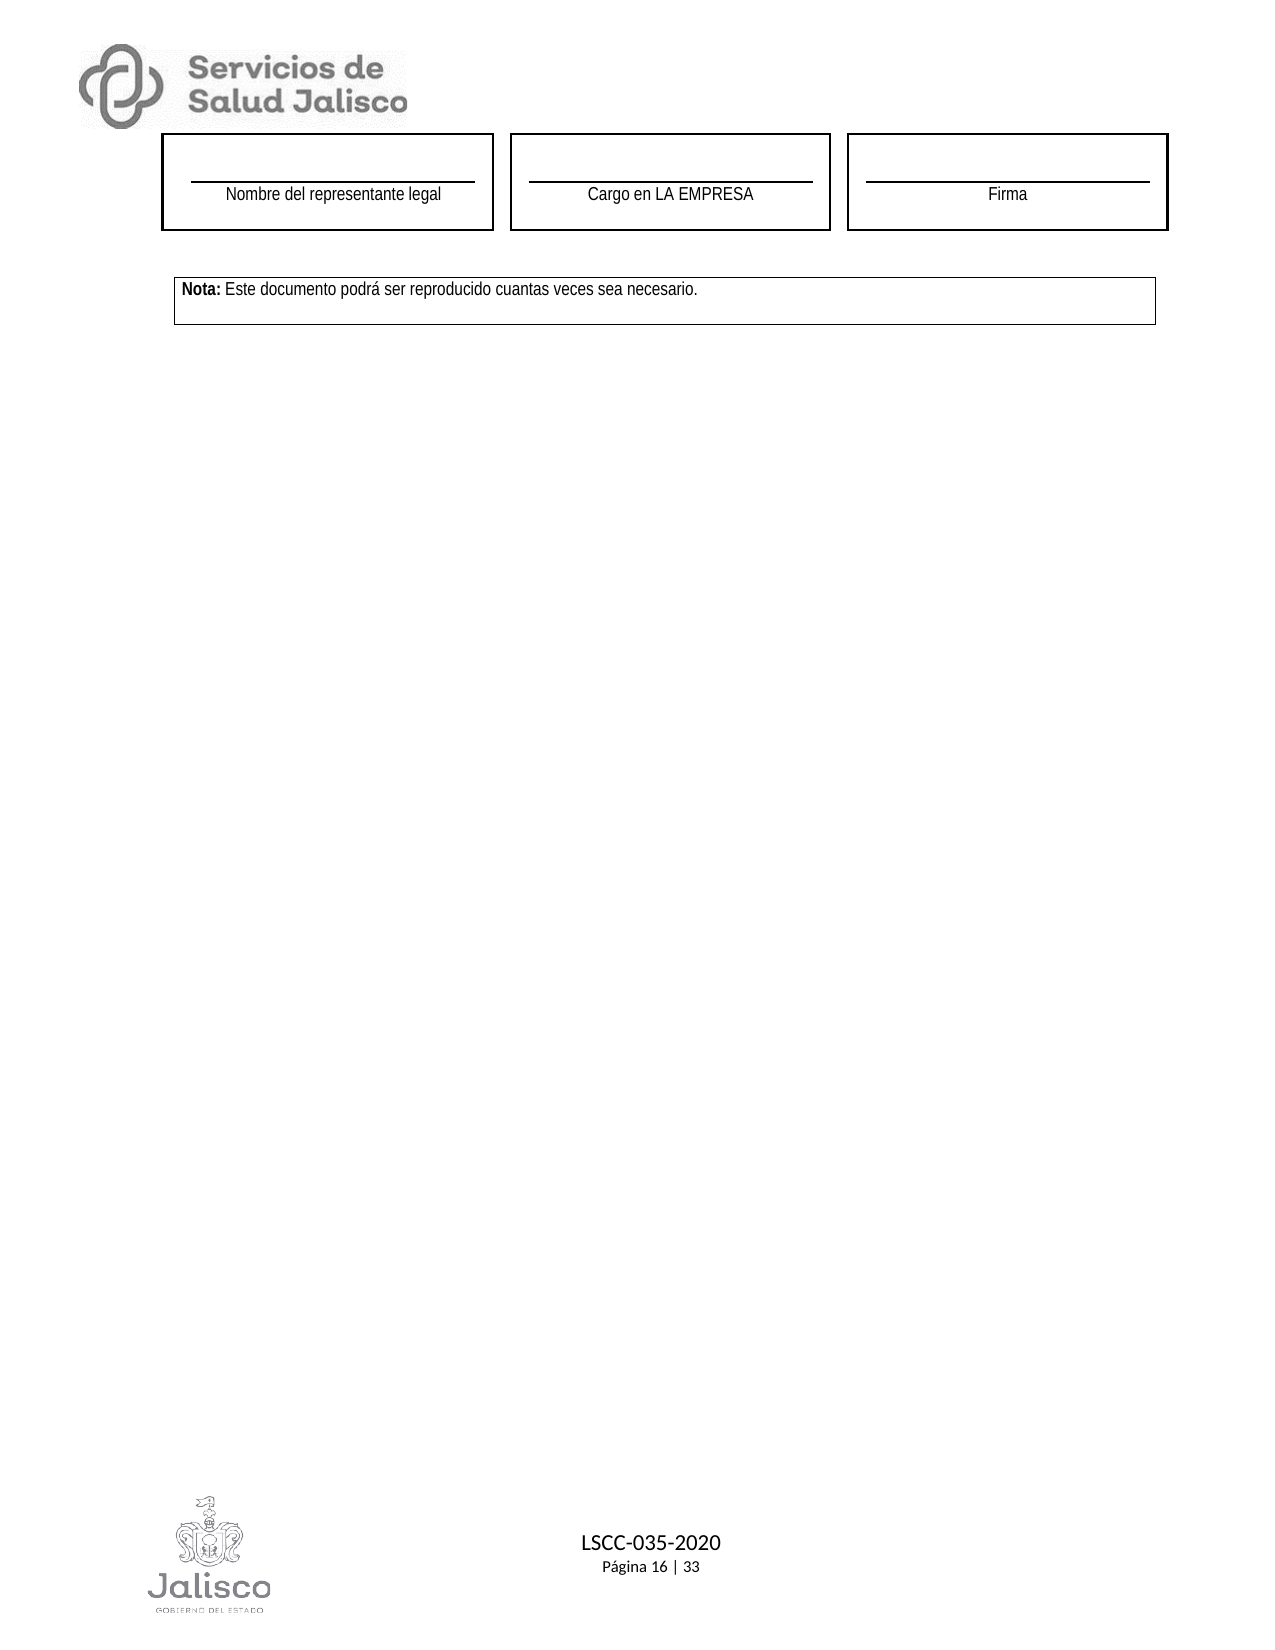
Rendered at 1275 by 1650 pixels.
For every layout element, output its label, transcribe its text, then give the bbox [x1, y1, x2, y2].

picture [79, 44, 408, 129]
picture [147, 1496, 271, 1613]
